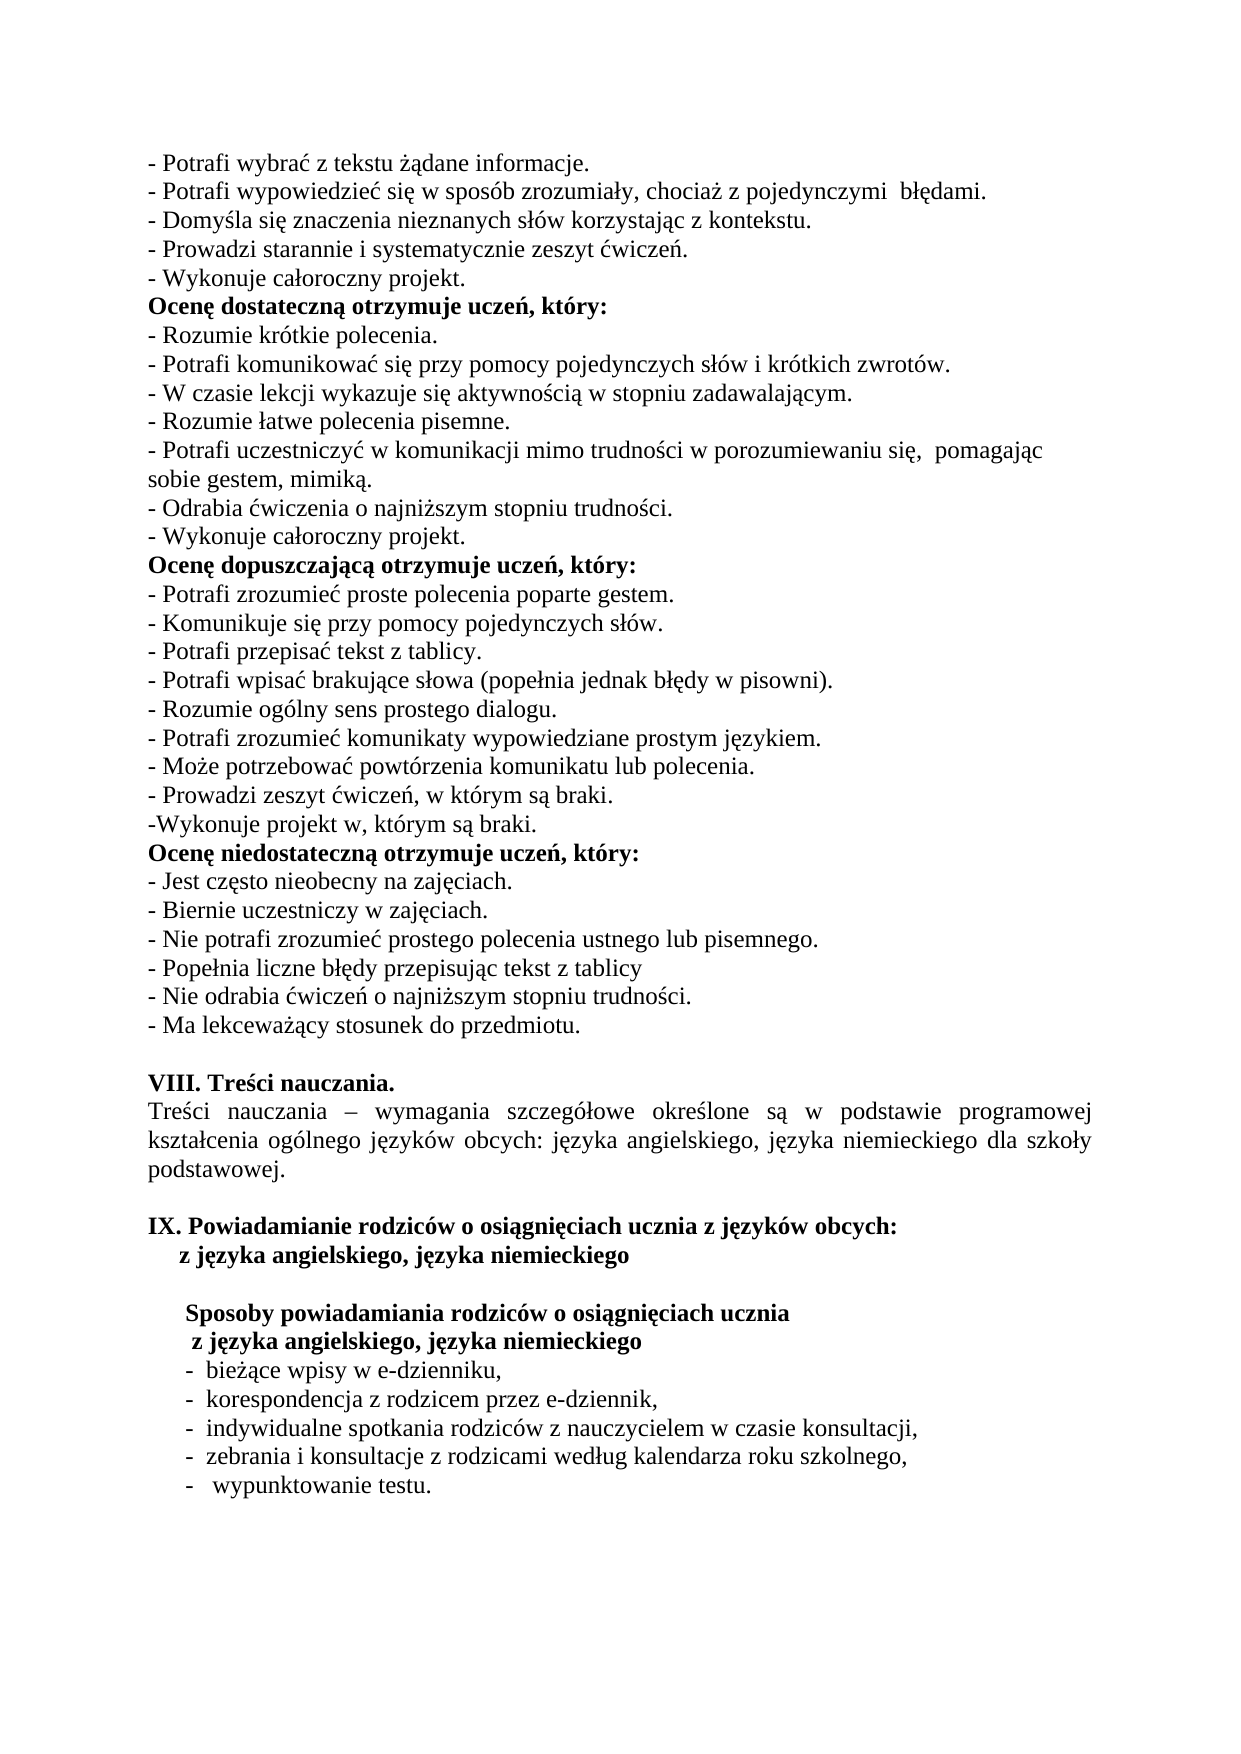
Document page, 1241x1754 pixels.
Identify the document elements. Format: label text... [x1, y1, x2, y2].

text - Potrafi wypowiedzieć się w sposób zrozumiały, chociaż z pojedynczymi błędami. [148, 176, 1093, 205]
text - Popełnia liczne błędy przepisując tekst z tablicy [148, 953, 1093, 981]
text - Potrafi zrozumieć proste polecenia poparte gestem. [148, 579, 1093, 608]
text - korespondencja z rodzicem przez e-dziennik, [148, 1384, 1093, 1413]
text - Wykonuje całoroczny projekt. [148, 263, 1093, 291]
text - Wykonuje całoroczny projekt. [148, 521, 1093, 550]
text Treści nauczania – wymagania szczegółowe określone są w podstawie programowej kształcenia ogólnego języków obcych: języka angielskiego, języka niemieckiego dla szkoły podstawowej. [148, 1096, 1093, 1183]
text - Odrabia ćwiczenia o najniższym stopniu trudności. [148, 493, 1093, 521]
text - bieżące wpisy w e-dzienniku, [148, 1355, 1093, 1384]
text - Rozumie ogólny sens prostego dialogu. [148, 694, 1093, 723]
text - Domyśla się znaczenia nieznanych słów korzystając z kontekstu. [148, 205, 1093, 234]
text - Jest często nieobecny na zajęciach. [148, 866, 1093, 895]
text -Wykonuje projekt w, którym są braki. [148, 809, 1093, 838]
text - Potrafi przepisać tekst z tablicy. [148, 636, 1093, 665]
text - Komunikuje się przy pomocy pojedynczych słów. [148, 608, 1093, 636]
text Ocenę dopuszczającą otrzymuje uczeń, który: [148, 550, 1093, 579]
text - zebrania i konsultacje z rodzicami według kalendarza roku szkolnego, [148, 1441, 1093, 1470]
text - Potrafi wpisać brakujące słowa (popełnia jednak błędy w pisowni). [148, 665, 1093, 694]
text - Prowadzi starannie i systematycznie zeszyt ćwiczeń. [148, 234, 1093, 263]
text Ocenę dostateczną otrzymuje uczeń, który: [148, 291, 1093, 320]
text - indywidualne spotkania rodziców z nauczycielem w czasie konsultacji, [185, 1413, 1093, 1441]
text VIII. Treści nauczania. [148, 1068, 1093, 1096]
text - Biernie uczestniczy w zajęciach. [148, 895, 1093, 924]
text - Nie odrabia ćwiczeń o najniższym stopniu trudności. [148, 981, 1093, 1010]
text - Potrafi komunikować się przy pomocy pojedynczych słów i krótkich zwrotów. [148, 349, 1093, 378]
text - Potrafi uczestniczyć w komunikacji mimo trudności w porozumiewaniu się, pomagając sobie gestem, mimiką. [148, 435, 1093, 493]
text - W czasie lekcji wykazuje się aktywnością w stopniu zadawalającym. [148, 378, 1093, 406]
text - wypunktowanie testu. [148, 1470, 1093, 1499]
text - Może potrzebować powtórzenia komunikatu lub polecenia. [148, 751, 1093, 780]
text Ocenę niedostateczną otrzymuje uczeń, który: [148, 838, 1093, 866]
text - Prowadzi zeszyt ćwiczeń, w którym są braki. [148, 780, 1093, 809]
text - Potrafi wybrać z tekstu żądane informacje. [148, 148, 1093, 176]
text - Rozumie łatwe polecenia pisemne. [148, 406, 1093, 435]
text - Ma lekceważący stosunek do przedmiotu. [148, 1010, 1093, 1039]
text Sposoby powiadamiania rodziców o osiągnięciach ucznia [148, 1298, 1093, 1326]
text - Nie potrafi zrozumieć prostego polecenia ustnego lub pisemnego. [148, 924, 1093, 953]
text z języka angielskiego, języka niemieckiego [148, 1326, 1093, 1355]
text - Rozumie krótkie polecenia. [148, 320, 1093, 349]
text z języka angielskiego, języka niemieckiego [148, 1240, 1093, 1269]
text - Potrafi zrozumieć komunikaty wypowiedziane prostym językiem. [148, 723, 1093, 751]
text IX. Powiadamianie rodziców o osiągnięciach ucznia z języków obcych: [148, 1211, 1093, 1240]
